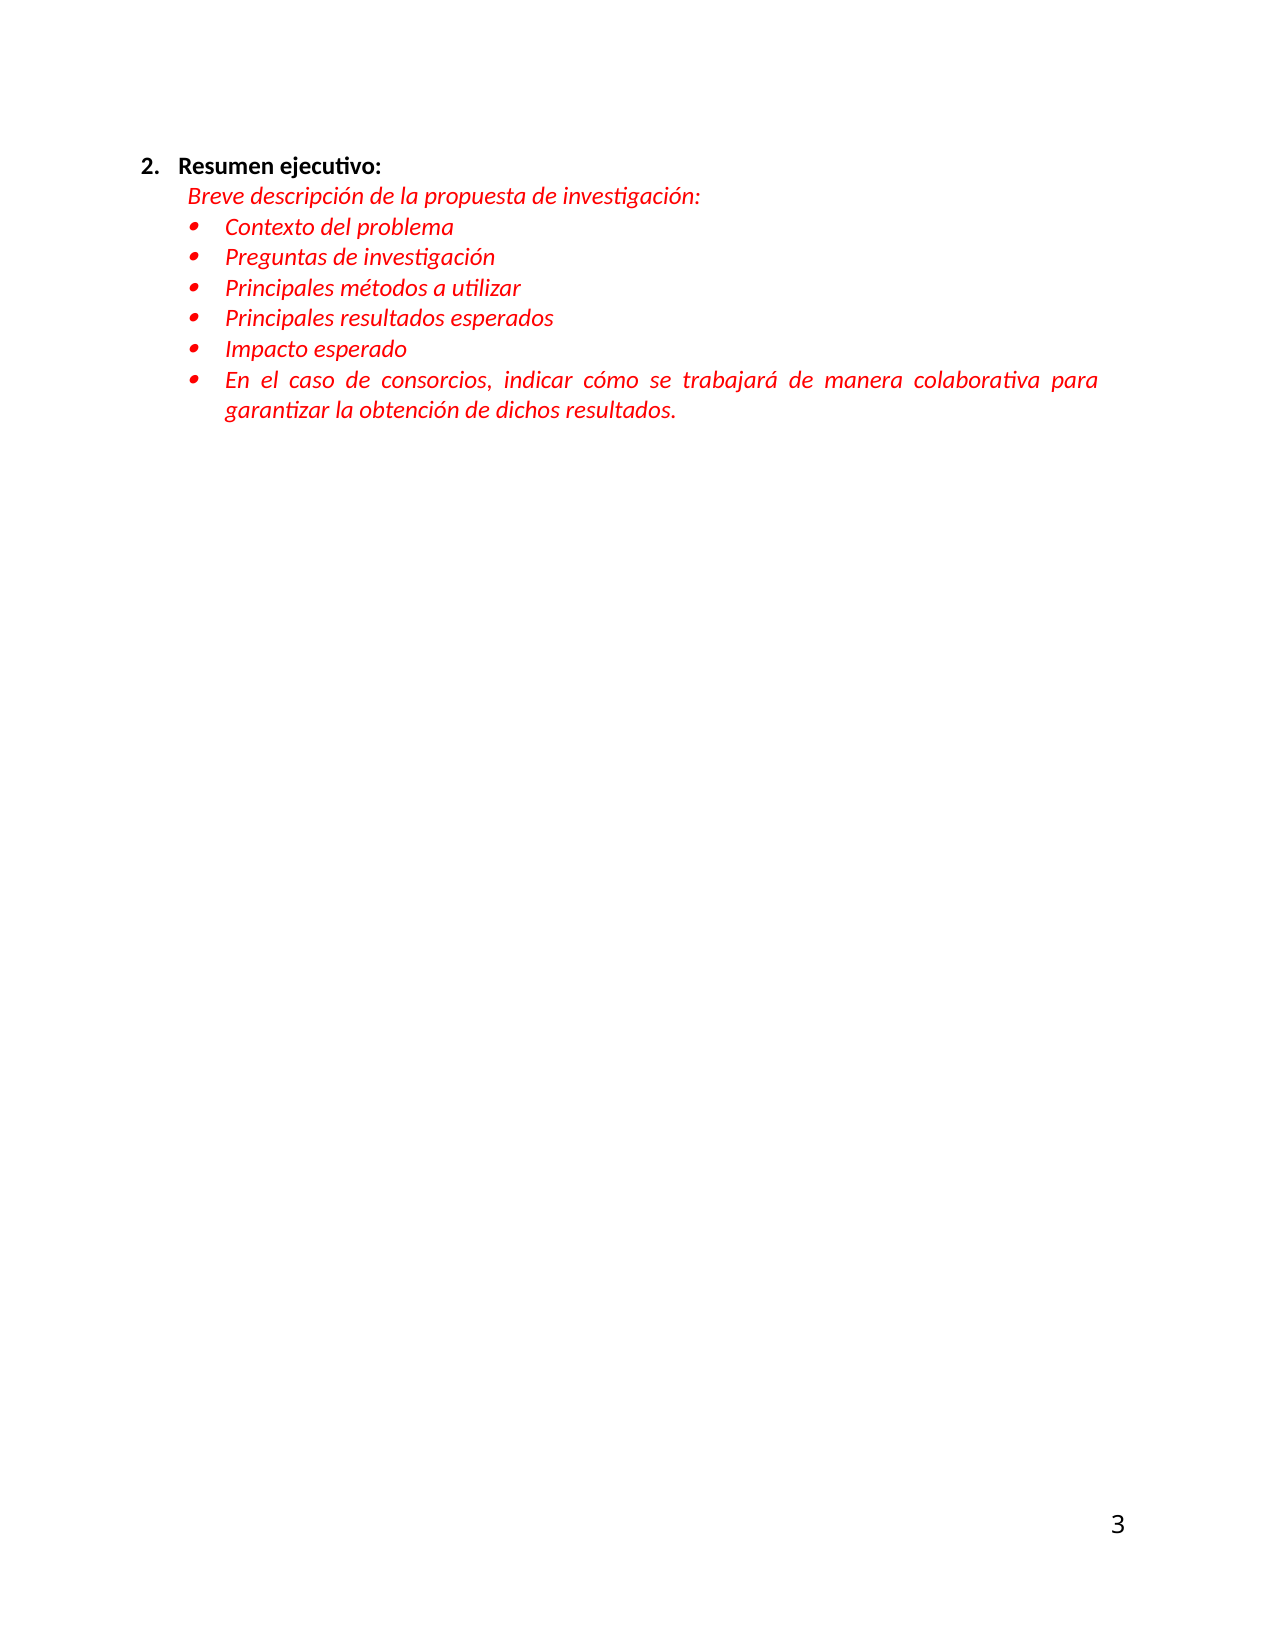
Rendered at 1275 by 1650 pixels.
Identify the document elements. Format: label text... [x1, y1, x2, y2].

list En el caso de consorcios, indicar cómo se trabajará de manera colaborativa para garantizar la obtención de dichos resultados. [187, 364, 1102, 425]
list Principales resultados esperados [187, 303, 1125, 333]
subtitle Resumen ejecutivo: [141, 150, 1125, 181]
list Preguntas de investigación [187, 242, 1125, 272]
list Contexto del problema [187, 211, 1125, 242]
list Impacto esperado [187, 333, 1125, 364]
text Breve descripción de la propuesta de investigación: [187, 181, 1125, 211]
list Principales métodos a utilizar [187, 272, 1125, 303]
